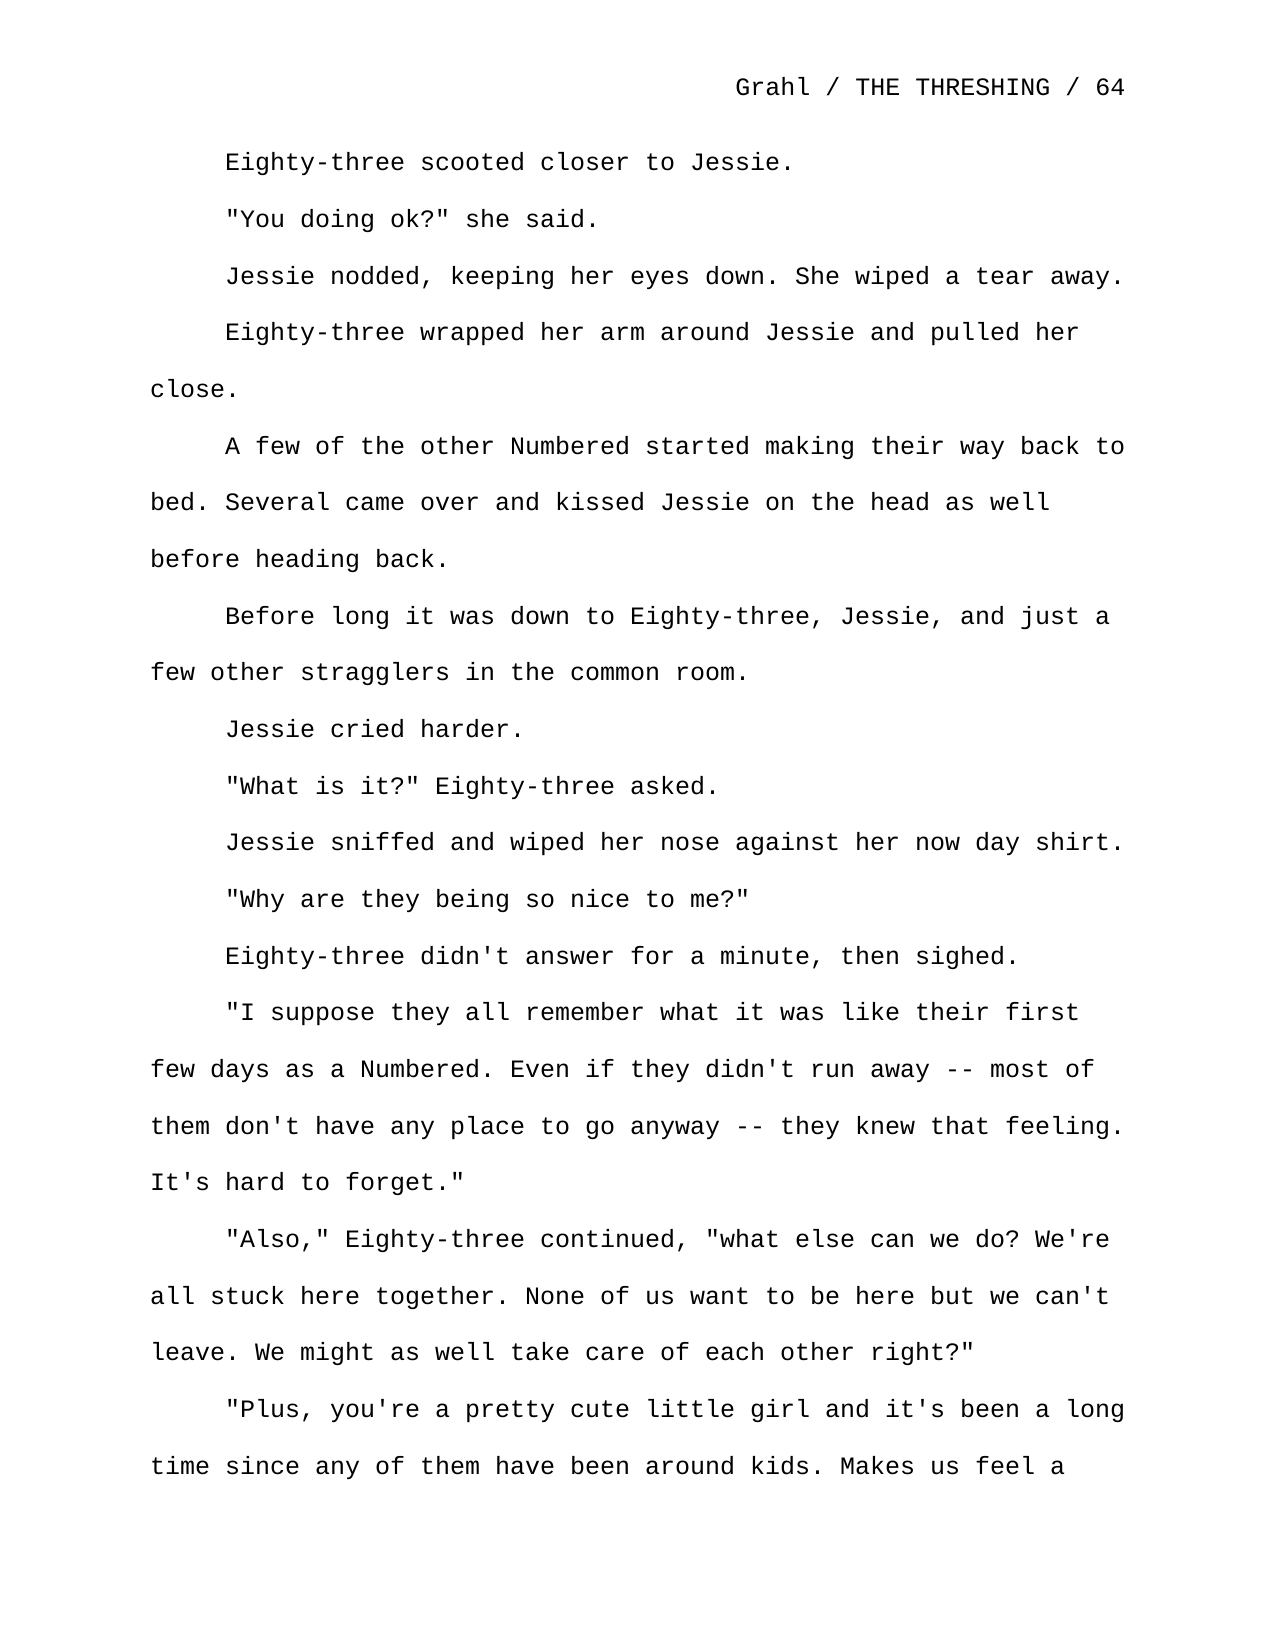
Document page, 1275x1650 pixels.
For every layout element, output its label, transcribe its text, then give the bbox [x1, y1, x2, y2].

text Eighty-three scooted closer to Jessie. [150, 150, 1125, 178]
text Eighty-three didn't answer for a minute, then sighed. [150, 943, 1125, 972]
text Jessie nodded, keeping her eyes down. She wiped a tear away. [150, 263, 1125, 292]
text "You doing ok?" she said. [150, 207, 1125, 235]
text "What is it?" Eighty-three asked. [150, 773, 1125, 802]
text Jessie sniffed and wiped her nose against her now day shirt. [150, 830, 1125, 858]
text A few of the other Numbered started making their way back to bed. Several came over and kissed Jessie on the head as well before heading back. [150, 433, 1125, 575]
text "Also," Eighty-three continued, "what else can we do? We're all stuck here together. None of us want to be here but we can't leave. We might as well take care of each other right?" [150, 1227, 1125, 1368]
text "I suppose they all remember what it was like their first few days as a Numbered. Even if they didn't run away -- most of them don't have any place to go anyway -- they knew that feeling. It's hard to forget." [150, 1000, 1125, 1198]
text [150, 1397, 1125, 1482]
text Before long it was down to Eighty-three, Jessie, and just a few other stragglers in the common room. [150, 603, 1125, 688]
text Eighty-three wrapped her arm around Jessie and pulled her close. [150, 320, 1125, 405]
text "Why are they being so nice to me?" [150, 887, 1125, 915]
text Jessie cried harder. [150, 717, 1125, 745]
